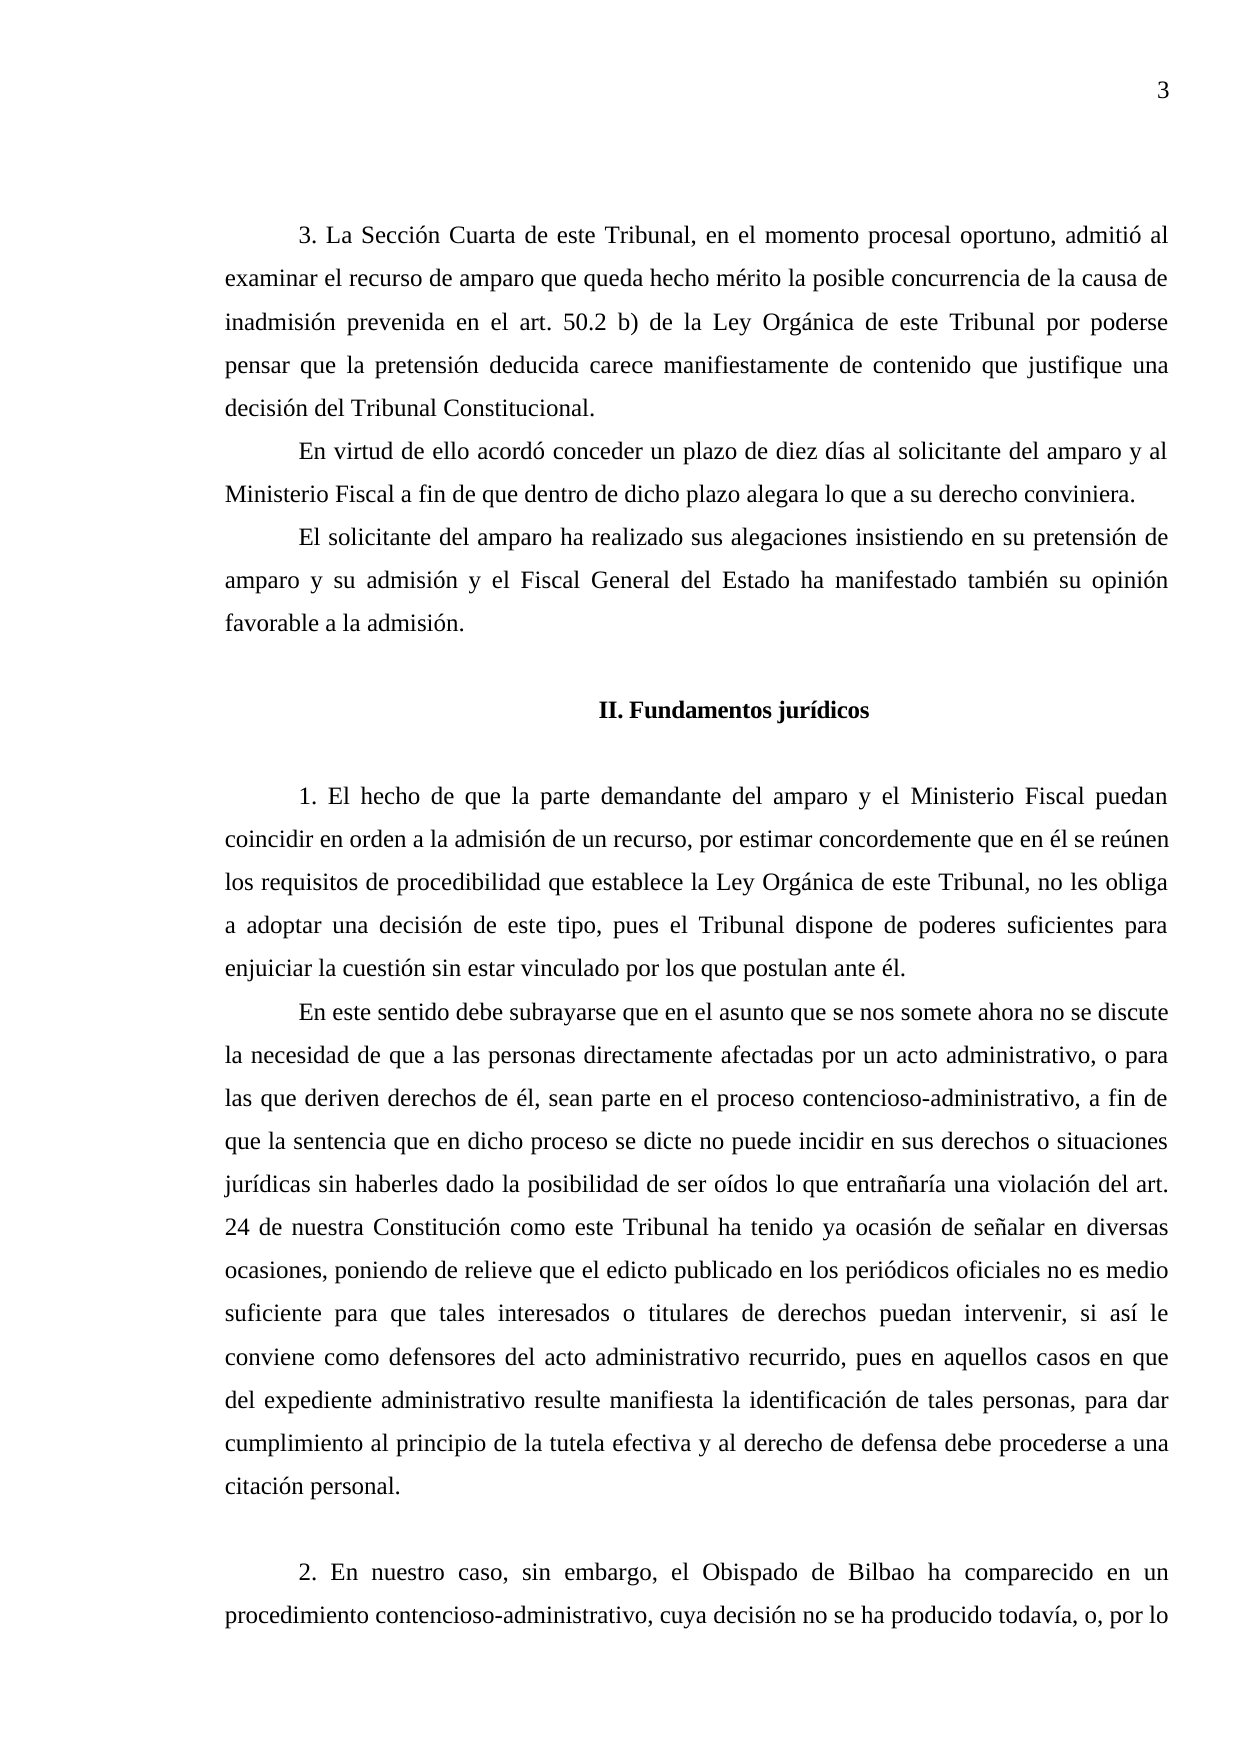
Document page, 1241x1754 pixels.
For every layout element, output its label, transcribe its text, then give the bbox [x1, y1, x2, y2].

text En este sentido debe subrayarse que en el asunto que se nos somete ahora no se discute la necesidad de que a las personas directamente afectadas por un acto administrativo, o para las que deriven derechos de él, sean parte en el proceso contencioso-administrativo, a fin de que la sentencia que en dicho proceso se dicte no puede incidir en sus derechos o situaciones jurídicas sin haberles dado la posibilidad de ser oídos lo que entrañaría una violación del art. 24 de nuestra Constitución como este Tribunal ha tenido ya ocasión de señalar en diversas ocasiones, poniendo de relieve que el edicto publicado en los periódicos oficiales no es medio suficiente para que tales interesados o titulares de derechos puedan intervenir, si así le conviene como defensores del acto administrativo recurrido, pues en aquellos casos en que del expediente administrativo resulte manifiesta la identificación de tales personas, para dar cumplimiento al principio de la tutela efectiva y al derecho de defensa debe procederse a una citación personal. [224, 997, 1169, 1500]
text 3. La Sección Cuarta de este Tribunal, en el momento procesal oportuno, admitió al examinar el recurso de amparo que queda hecho mérito la posible concurrencia de la causa de inadmisión prevenida en el art. 50.2 b) de la Ley Orgánica de este Tribunal por poderse pensar que la pretensión deducida carece manifiestamente de contenido que justifique una decisión del Tribunal Constitucional. [224, 220, 1169, 422]
text En virtud de ello acordó conceder un plazo de diez días al solicitante del amparo y al Ministerio Fiscal a fin de que dentro de dicho plazo alegara lo que a su derecho conviniera. [224, 436, 1169, 508]
text 1. El hecho de que la parte demandante del amparo y el Ministerio Fiscal puedan coincidir en orden a la admisión de un recurso, por estimar concordemente que en él se reúnen los requisitos de procedibilidad que establece la Ley Orgánica de este Tribunal, no les obliga a adoptar una decisión de este tipo, pues el Tribunal dispone de poderes suficientes para enjuiciar la cuestión sin estar vinculado por los que postulan ante él. [224, 781, 1169, 982]
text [224, 1557, 1169, 1629]
subtitle II. Fundamentos jurídicos [224, 695, 1169, 723]
text El solicitante del amparo ha realizado sus alegaciones insistiendo en su pretensión de amparo y su admisión y el Fiscal General del Estado ha manifestado también su opinión favorable a la admisión. [224, 522, 1169, 637]
